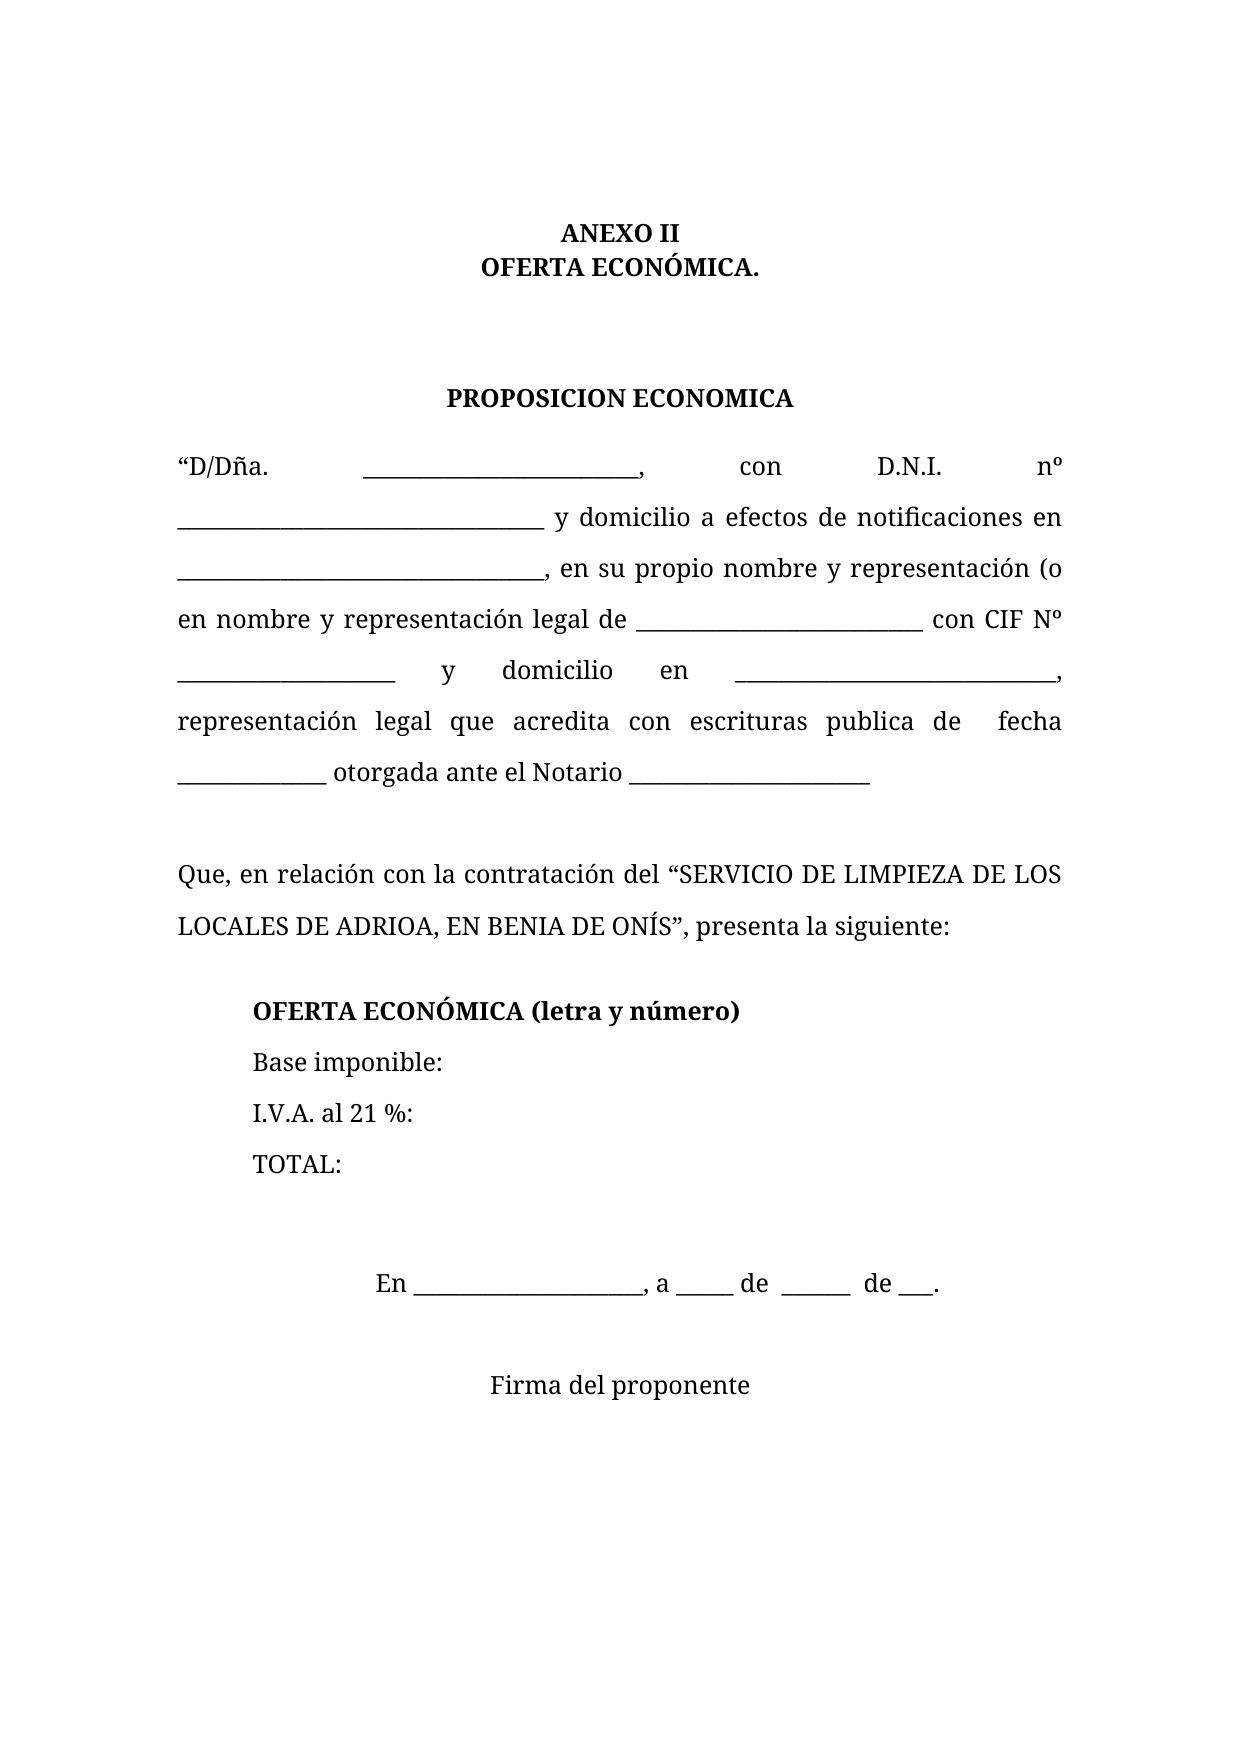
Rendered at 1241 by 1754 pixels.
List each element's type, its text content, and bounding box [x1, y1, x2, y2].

text OFERTA ECONÓMICA. [177, 250, 1063, 284]
text “D/Dña. ________________________, con D.N.I. nº ________________________________ y domicilio a efectos de notificaciones en ________________________________, en su propio nombre y representación (o en nombre y representación legal de _________________________ con CIF Nº ___________________ y domicilio en ____________________________, representación legal que acredita con escrituras publica de fecha _____________ otorgada ante el Notario _____________________ [177, 449, 1063, 789]
text Firma del proponente [177, 1368, 1063, 1402]
text Que, en relación con la contratación del “SERVICIO DE LIMPIEZA DE LOS LOCALES DE ADRIOA, EN BENIA DE ONÍS”, presenta la siguiente: [177, 857, 1063, 942]
text ANEXO II [177, 216, 1063, 250]
text OFERTA ECONÓMICA (letra y número) [252, 993, 1063, 1027]
text TOTAL: [252, 1146, 1063, 1181]
text PROPOSICION ECONOMICA [177, 381, 1063, 415]
text I.V.A. al 21 %: [252, 1095, 1063, 1129]
text Base imponible: [252, 1044, 1063, 1078]
text En ____________________, a _____ de ______ de ___. [252, 1266, 1063, 1300]
